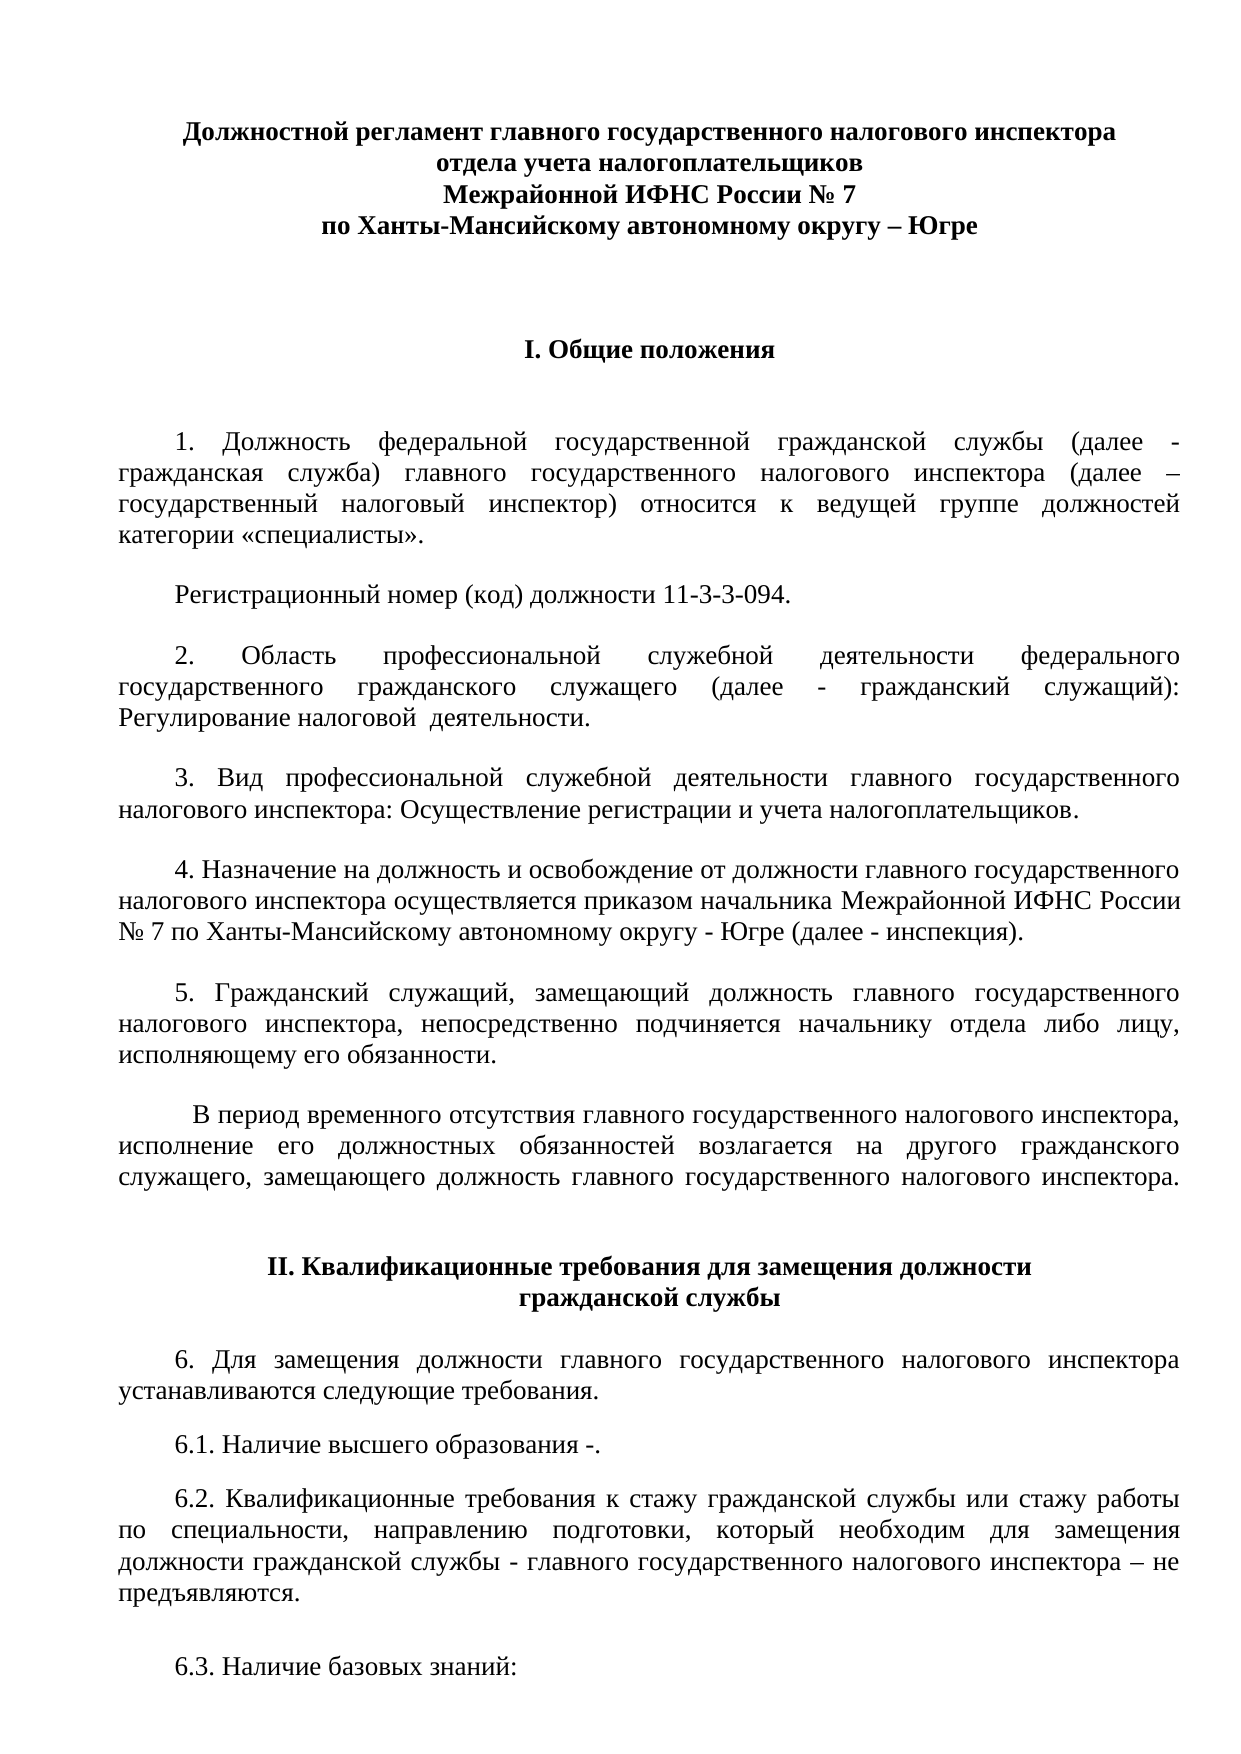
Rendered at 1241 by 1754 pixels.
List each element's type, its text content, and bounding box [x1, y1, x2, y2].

text 1. Должность федеральной государственной гражданской службы (далее - гражданская служба) главного государственного налогового инспектора (далее – государственный налоговый инспектор) относится к ведущей группе должностей категории «специалисты». [118, 425, 1181, 549]
text 3. Вид профессиональной служебной деятельности главного государственного налогового инспектора: Осуществление регистрации и учета налогоплательщиков. [118, 762, 1181, 824]
text 6. Для замещения должности главного государственного налогового инспектора устанавливаются следующие требования. [118, 1343, 1181, 1405]
text II. Квалификационные требования для замещения должности [118, 1249, 1181, 1281]
text отдела учета налогоплательщиков [118, 147, 1181, 178]
text 6.1. Наличие высшего образования -. [118, 1428, 1181, 1459]
text I. Общие положения [118, 333, 1181, 364]
text 4. Назначение на должность и освобождение от должности главного государственного налогового инспектора осуществляется приказом начальника Межрайонной ИФНС России № 7 по Ханты-Мансийскому автономному округу - Югре (далее - инспекция). [118, 853, 1181, 946]
text 6.2. Квалификационные требования к стажу гражданской службы или стажу работы по специальности, направлению подготовки, который необходим для замещения должности гражданской службы - главного государственного налогового инспектора – не предъявляются. [118, 1482, 1181, 1607]
text 2. Область профессиональной служебной деятельности федерального государственного гражданского служащего (далее - гражданский служащий): Регулирование налоговой деятельности. [118, 639, 1181, 732]
text Должностной регламент главного государственного налогового инспектора [118, 115, 1181, 147]
text гражданской службы [118, 1281, 1181, 1312]
text Регистрационный номер (код) должности 11-3-3-094. [118, 579, 1181, 610]
text 5. Гражданский служащий, замещающий должность главного государственного налогового инспектора, непосредственно подчиняется начальнику отдела либо лицу, исполняющему его обязанности. [118, 976, 1181, 1069]
text Межрайонной ИФНС России № 7 [118, 178, 1181, 209]
text 6.3. Наличие базовых знаний: [118, 1651, 1181, 1682]
text В период временного отсутствия главного государственного налогового инспектора, исполнение его должностных обязанностей возлагается на другого гражданского служащего, замещающего должность главного государственного налогового инспектора. [118, 1098, 1181, 1220]
text по Ханты-Мансийскому автономному округу – Югре [118, 209, 1181, 240]
